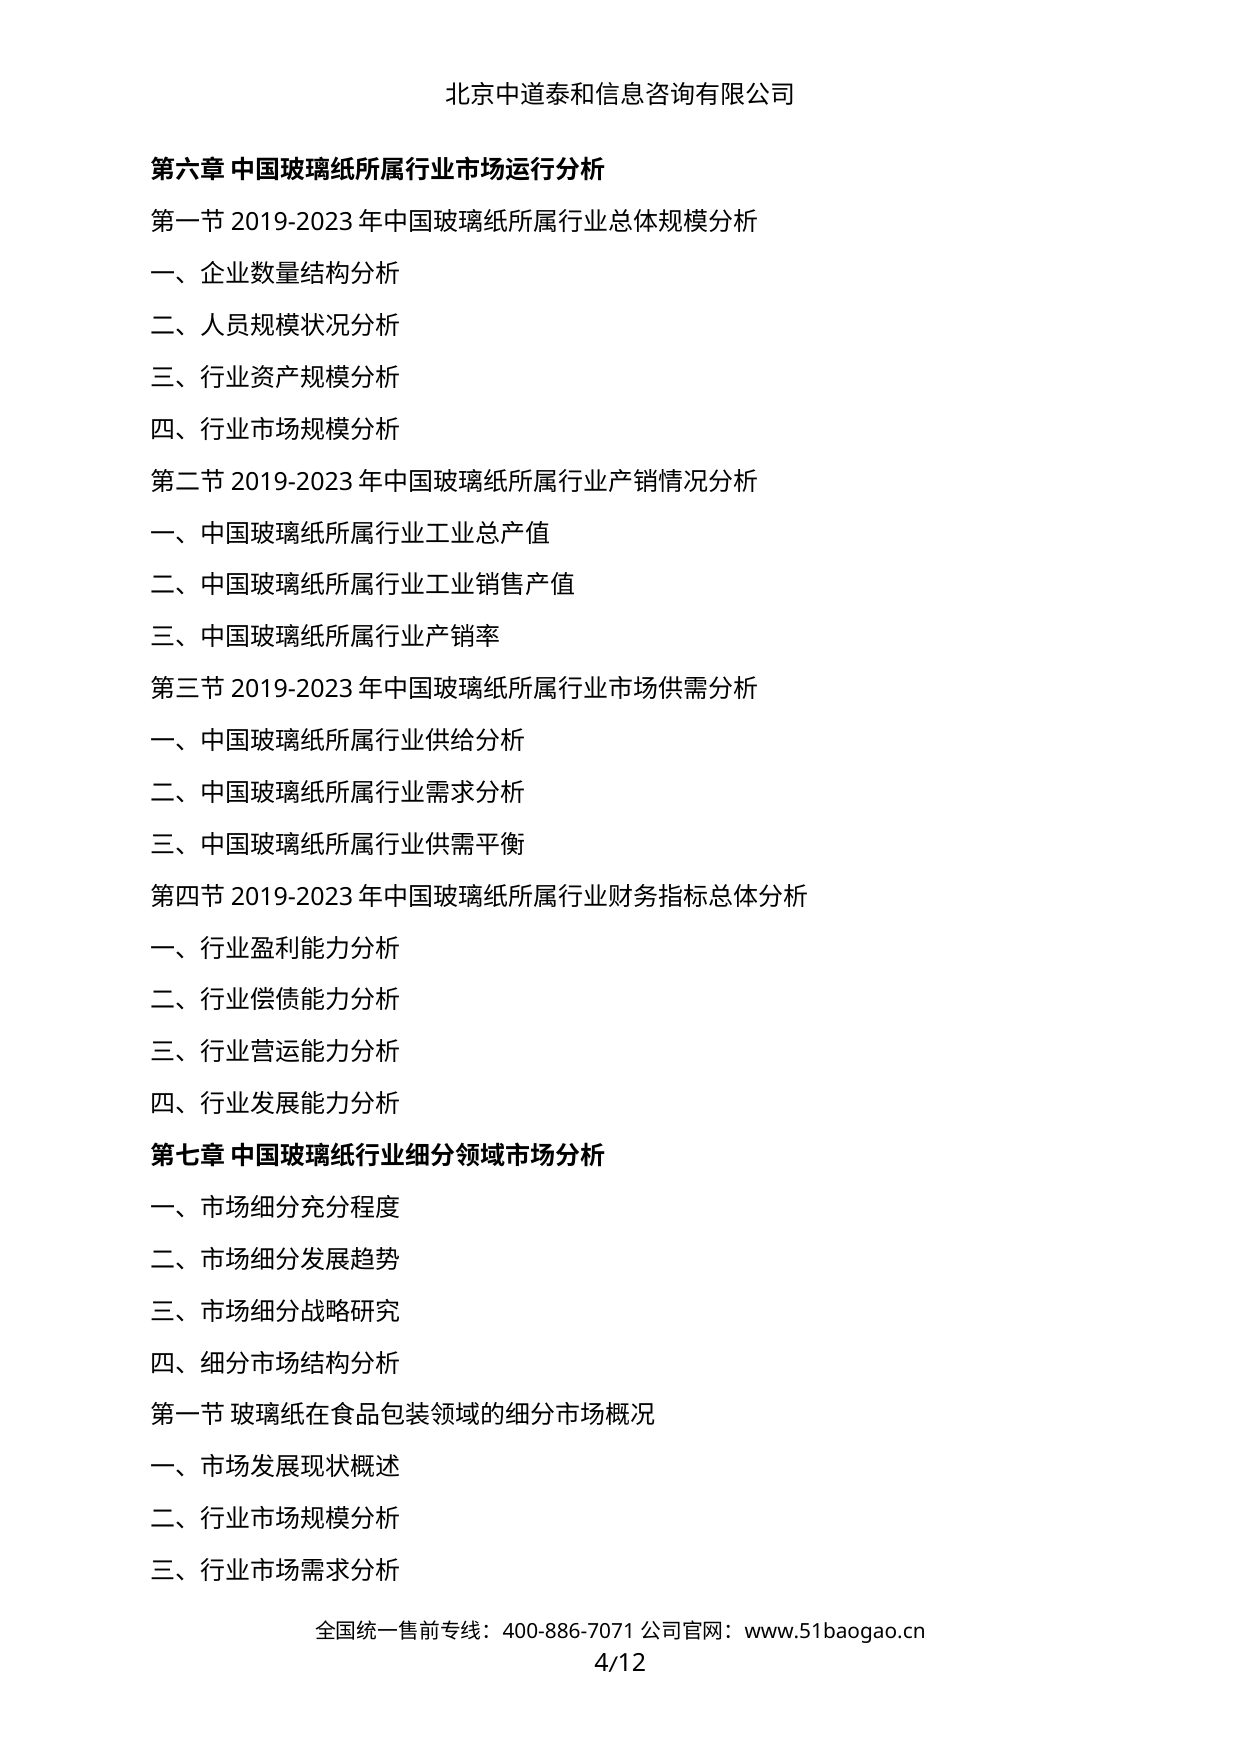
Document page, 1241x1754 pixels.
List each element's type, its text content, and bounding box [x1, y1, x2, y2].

text 三、行业资产规模分析 [150, 357, 1090, 394]
text 一、中国玻璃纸所属行业工业总产值 [150, 513, 1090, 549]
text 二、中国玻璃纸所属行业需求分析 [150, 772, 1090, 809]
text 三、中国玻璃纸所属行业产销率 [150, 617, 1090, 653]
text 三、行业市场需求分析 [150, 1551, 1090, 1587]
text 第二节 2019-2023年中国玻璃纸所属行业产销情况分析 [150, 461, 1090, 497]
text 四、行业发展能力分析 [150, 1084, 1090, 1120]
text 一、中国玻璃纸所属行业供给分析 [150, 721, 1090, 757]
text 二、行业偿债能力分析 [150, 980, 1090, 1016]
text 二、中国玻璃纸所属行业工业销售产值 [150, 565, 1090, 601]
text 第一节 玻璃纸在食品包装领域的细分市场概况 [150, 1395, 1090, 1431]
text 第七章 中国玻璃纸行业细分领域市场分析 [150, 1136, 1090, 1172]
text 二、人员规模状况分析 [150, 306, 1090, 342]
text 一、市场发展现状概述 [150, 1447, 1090, 1483]
text 三、中国玻璃纸所属行业供需平衡 [150, 824, 1090, 861]
text 第三节 2019-2023年中国玻璃纸所属行业市场供需分析 [150, 669, 1090, 705]
text 四、细分市场结构分析 [150, 1343, 1090, 1379]
text 一、市场细分充分程度 [150, 1187, 1090, 1224]
text 第一节 2019-2023年中国玻璃纸所属行业总体规模分析 [150, 202, 1090, 238]
text 四、行业市场规模分析 [150, 409, 1090, 446]
text 二、行业市场规模分析 [150, 1499, 1090, 1535]
text 第六章 中国玻璃纸所属行业市场运行分析 [150, 150, 1090, 186]
text 二、市场细分发展趋势 [150, 1239, 1090, 1276]
text 三、市场细分战略研究 [150, 1291, 1090, 1327]
text 三、行业营运能力分析 [150, 1032, 1090, 1068]
text 一、行业盈利能力分析 [150, 928, 1090, 964]
text 第四节 2019-2023年中国玻璃纸所属行业财务指标总体分析 [150, 876, 1090, 912]
text 一、企业数量结构分析 [150, 254, 1090, 290]
